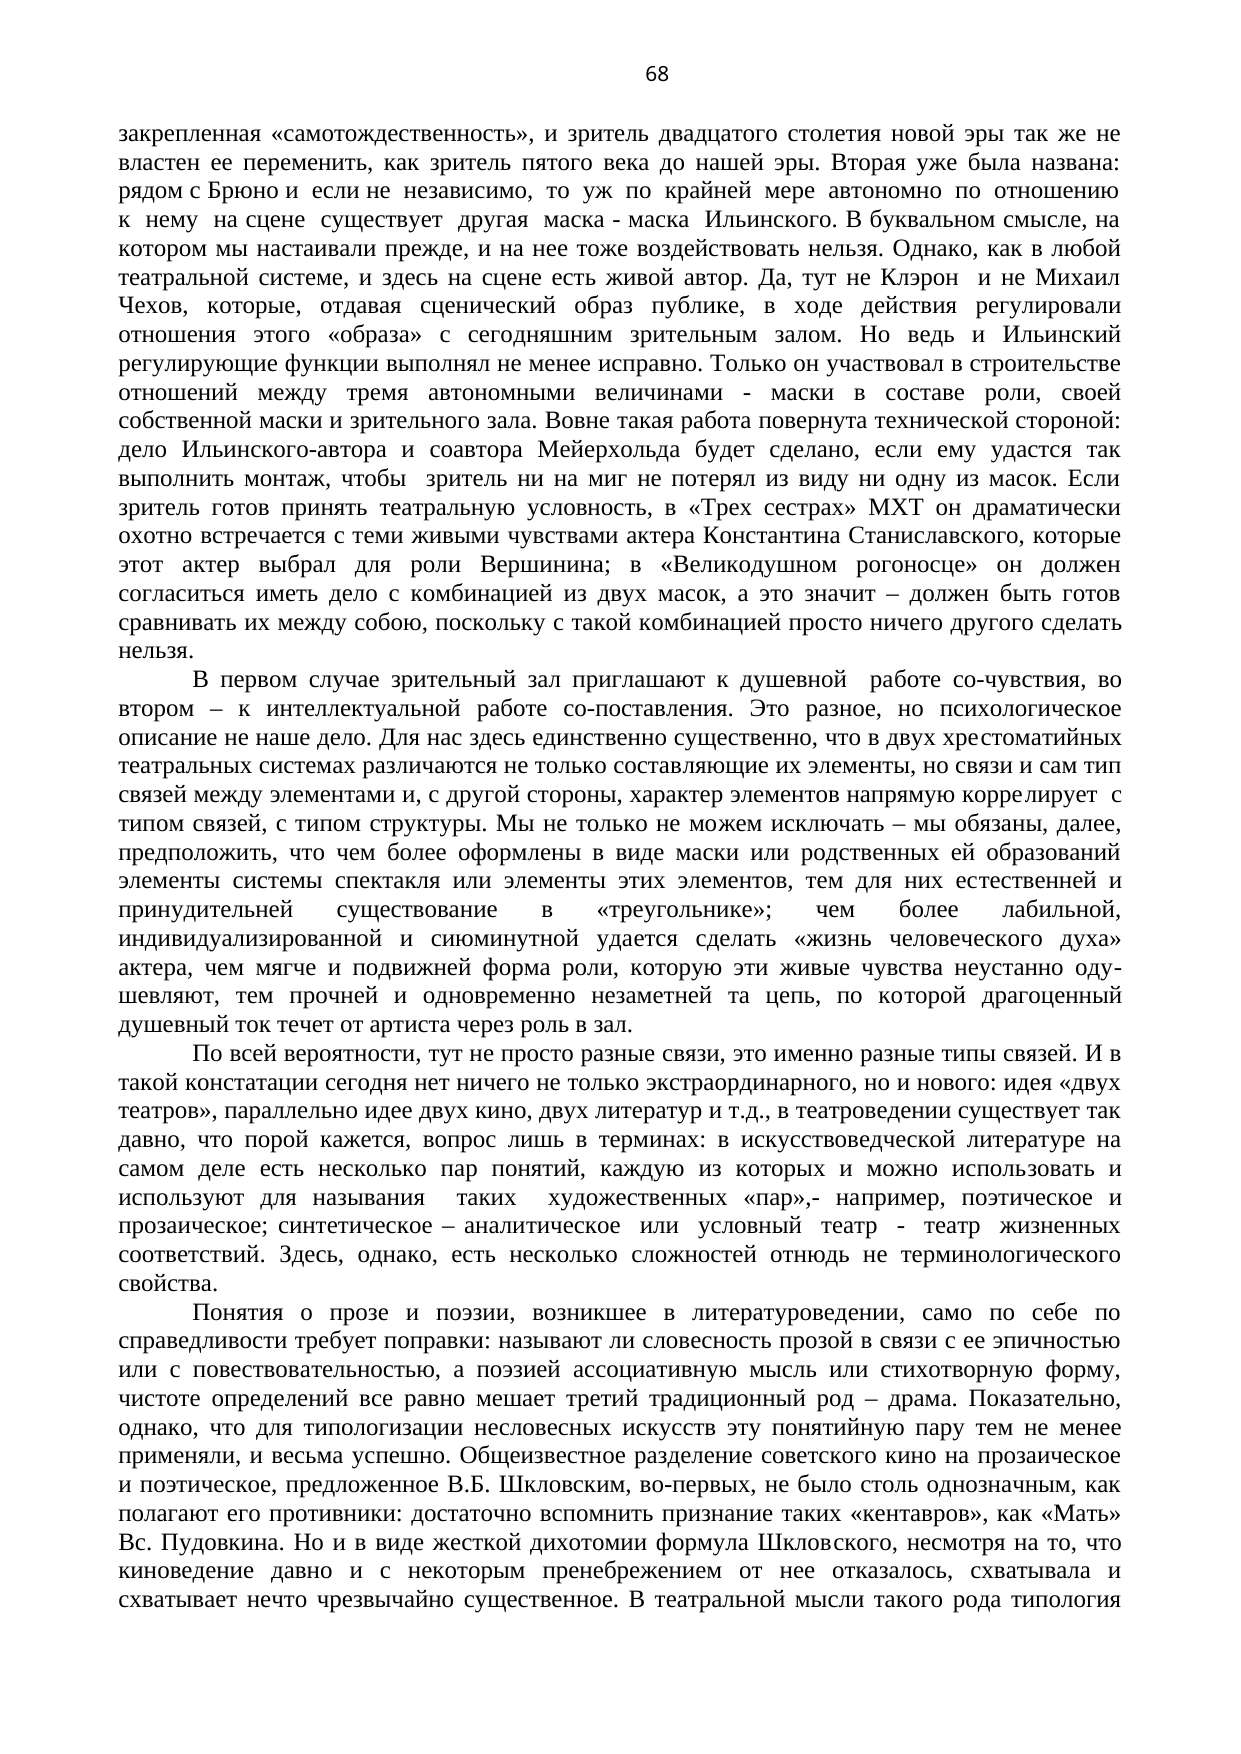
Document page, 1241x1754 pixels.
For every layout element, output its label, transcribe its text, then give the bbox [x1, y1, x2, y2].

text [118, 1297, 1122, 1613]
text По всей вероятности, тут не просто разные связи, это именно разные типы связей. И в такой констатации сегодня нет ничего не только экстраординарного, но и нового: идея «двух театров», параллельно идее двух кино, двух литератур и т.д., в театроведении существует так давно, что порой кажется, вопрос лишь в терминах: в искусствоведческой литературе на самом деле есть несколько пар понятий, каждую из которых и можно использовать и используют для называния таких художественных «пар»,- например, поэтическое и прозаическое; синтетическое – аналитическое или условный театр - театр жизненных соответствий. Здесь, однако, есть несколько сложностей отнюдь не терминологического свойства. [118, 1038, 1122, 1297]
text В первом случае зрительный зал приглашают к душевной работе со-чувствия, во втором – к интеллектуальной работе со-поставления. Это разное, но психологическое описание не наше дело. Для нас здесь единственно существенно, что в двух хрестоматийных театральных системах различаются не только составляющие их элементы, но связи и сам тип связей между элементами и, с другой стороны, характер элементов напрямую коррелирует с типом связей, с типом структуры. Мы не только не можем исключать – мы обязаны, далее, предположить, что чем более оформлены в виде маски или родственных ей образований элементы системы спектакля или элементы этих элементов, тем для них естественней и принудительней существование в «треугольнике»; чем более лабильной, индивидуализированной и сиюминутной удается сделать «жизнь человеческого духа» актера, чем мягче и подвижней форма роли, которую эти живые чувства неустанно одушевляют, тем прочней и одновременно незаметней та цепь, по которой драгоценный душевный ток течет от артиста через роль в зал. [118, 664, 1122, 1038]
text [118, 118, 1122, 664]
